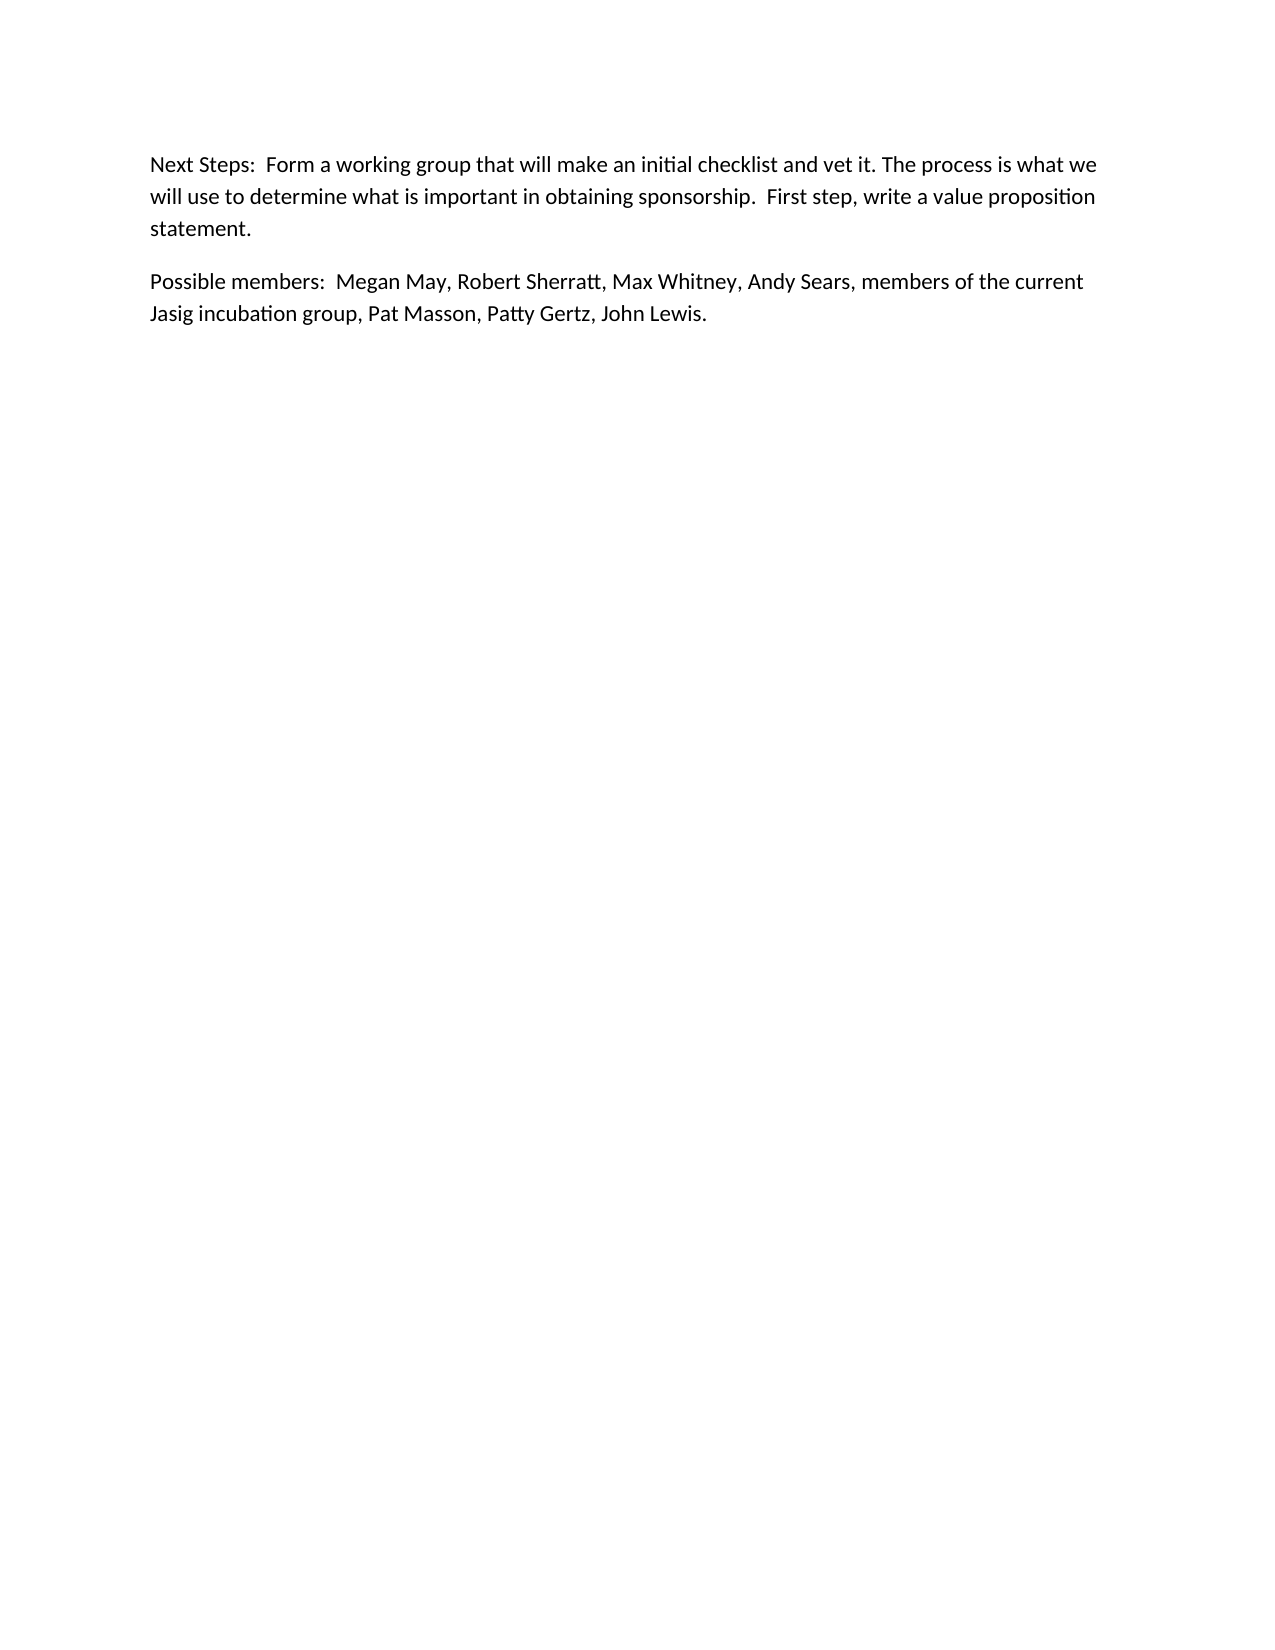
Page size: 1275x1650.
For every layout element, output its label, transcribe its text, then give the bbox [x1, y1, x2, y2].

text Possible members: Megan May, Robert Sherratt, Max Whitney, Andy Sears, members of the current Jasig incubation group, Pat Masson, Patty Gertz, John Lewis. [150, 267, 1125, 328]
text Next Steps: Form a working group that will make an initial checklist and vet it. The process is what we will use to determine what is important in obtaining sponsorship. First step, write a value proposition statement. [150, 150, 1125, 242]
